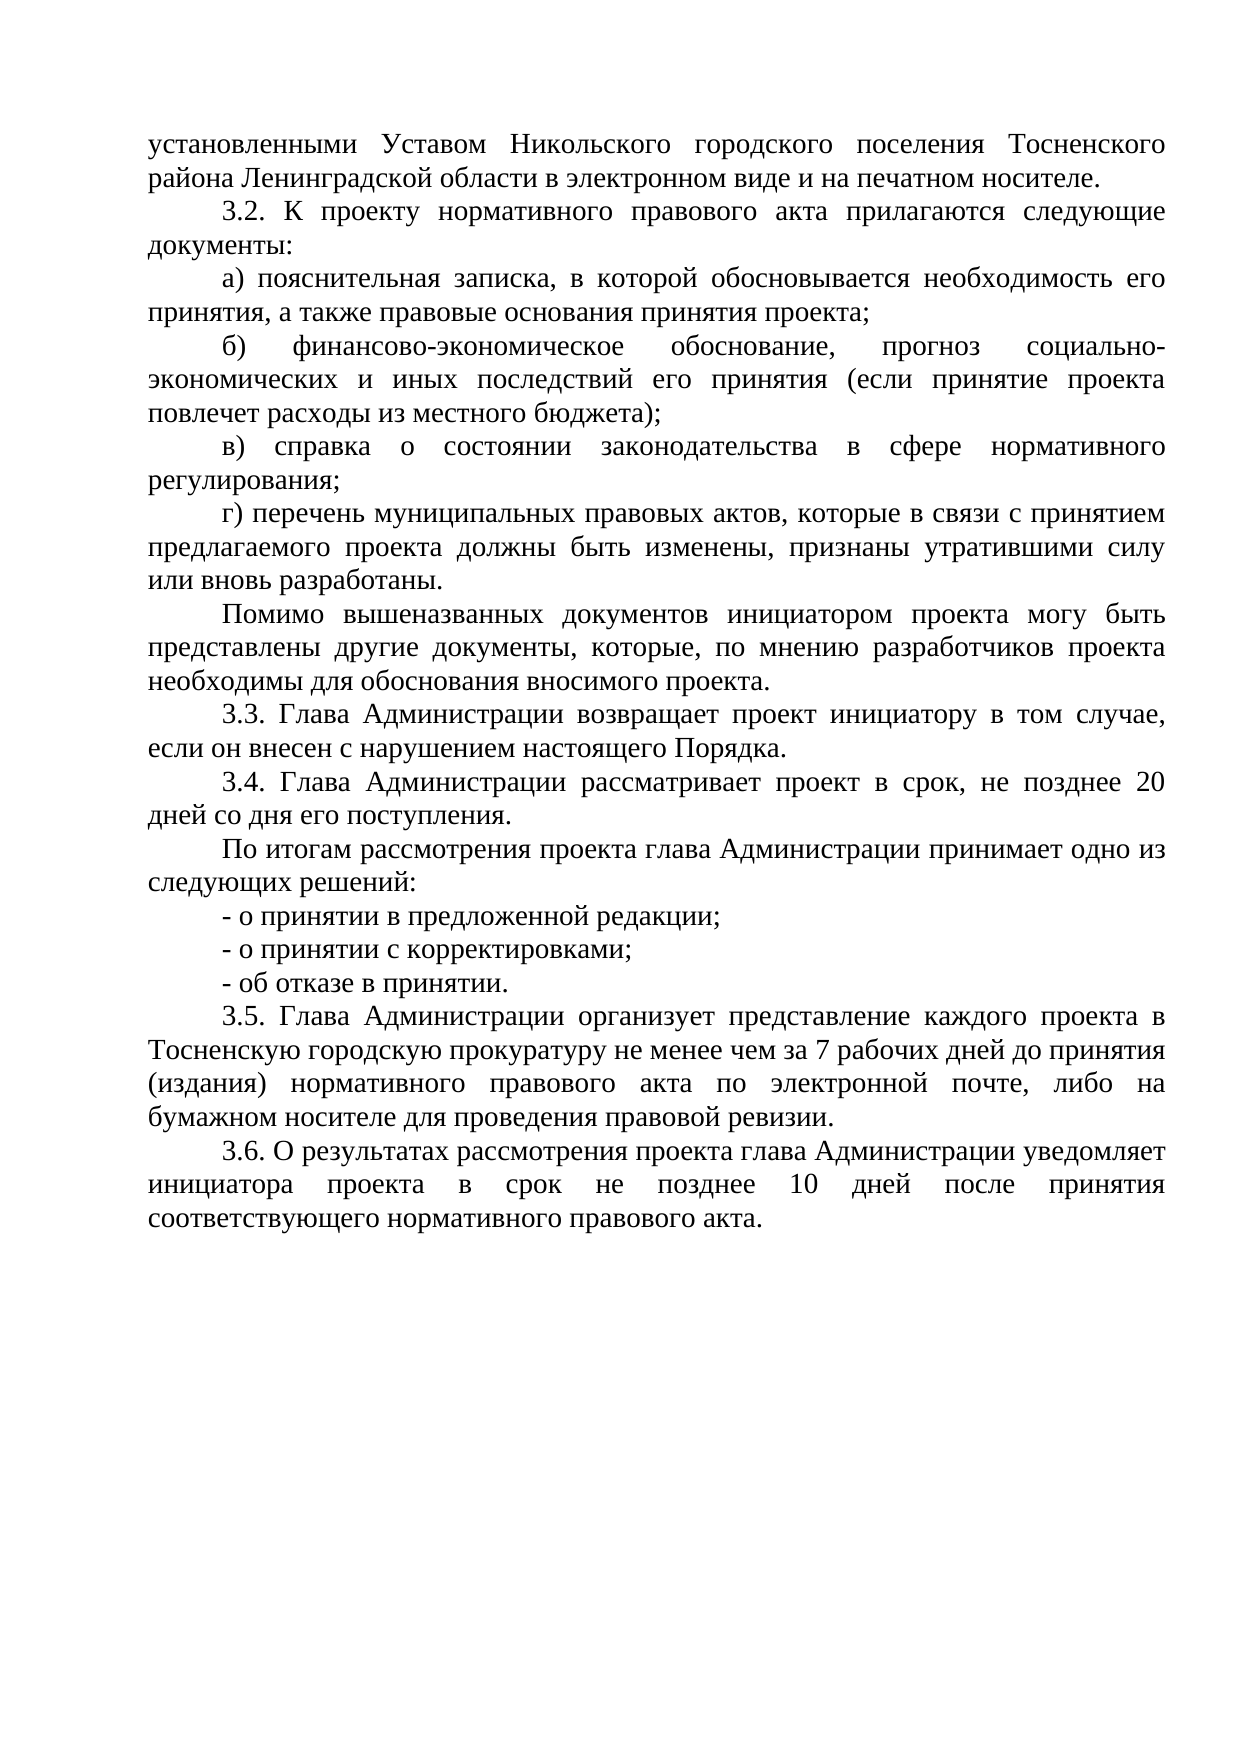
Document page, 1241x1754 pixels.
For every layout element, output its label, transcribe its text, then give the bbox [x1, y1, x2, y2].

text 3.5. Глава Администрации организует представление каждого проекта в Тосненскую городскую прокуратуру не менее чем за 7 рабочих дней до принятия (издания) нормативного правового акта по электронной почте, либо на бумажном носителе для проведения правовой ревизии. [148, 998, 1167, 1133]
text 3.3. Глава Администрации возвращает проект инициатору в том случае, если он внесен с нарушением настоящего Порядка. [148, 697, 1167, 764]
text Помимо вышеназванных документов инициатором проекта могу быть представлены другие документы, которые, по мнению разработчиков проекта необходимы для обоснования вносимого проекта. [148, 596, 1167, 697]
text По итогам рассмотрения проекта глава Администрации принимает одно из следующих решений: [148, 831, 1167, 898]
text а) пояснительная записка, в которой обосновывается необходимость его принятия, а также правовые основания принятия проекта; [148, 261, 1167, 328]
text - о принятии с корректировками; [148, 931, 1167, 965]
text 3.4. Глава Администрации рассматривает проект в срок, не позднее 20 дней со дня его поступления. [148, 764, 1167, 831]
text 3.6. О результатах рассмотрения проекта глава Администрации уведомляет инициатора проекта в срок не позднее 10 дней после принятия соответствующего нормативного правового акта. [148, 1133, 1167, 1233]
text - о принятии в предложенной редакции; [148, 898, 1167, 931]
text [148, 126, 1167, 193]
text в) справка о состоянии законодательства в сфере нормативного регулирования; [148, 428, 1167, 495]
text 3.2. К проекту нормативного правового акта прилагаются следующие документы: [148, 193, 1167, 261]
text - об отказе в принятии. [148, 965, 1167, 998]
text г) перечень муниципальных правовых актов, которые в связи с принятием предлагаемого проекта должны быть изменены, признаны утратившими силу или вновь разработаны. [148, 495, 1167, 596]
text б) финансово-экономическое обоснование, прогноз социально-экономических и иных последствий его принятия (если принятие проекта повлечет расходы из местного бюджета); [148, 328, 1167, 428]
